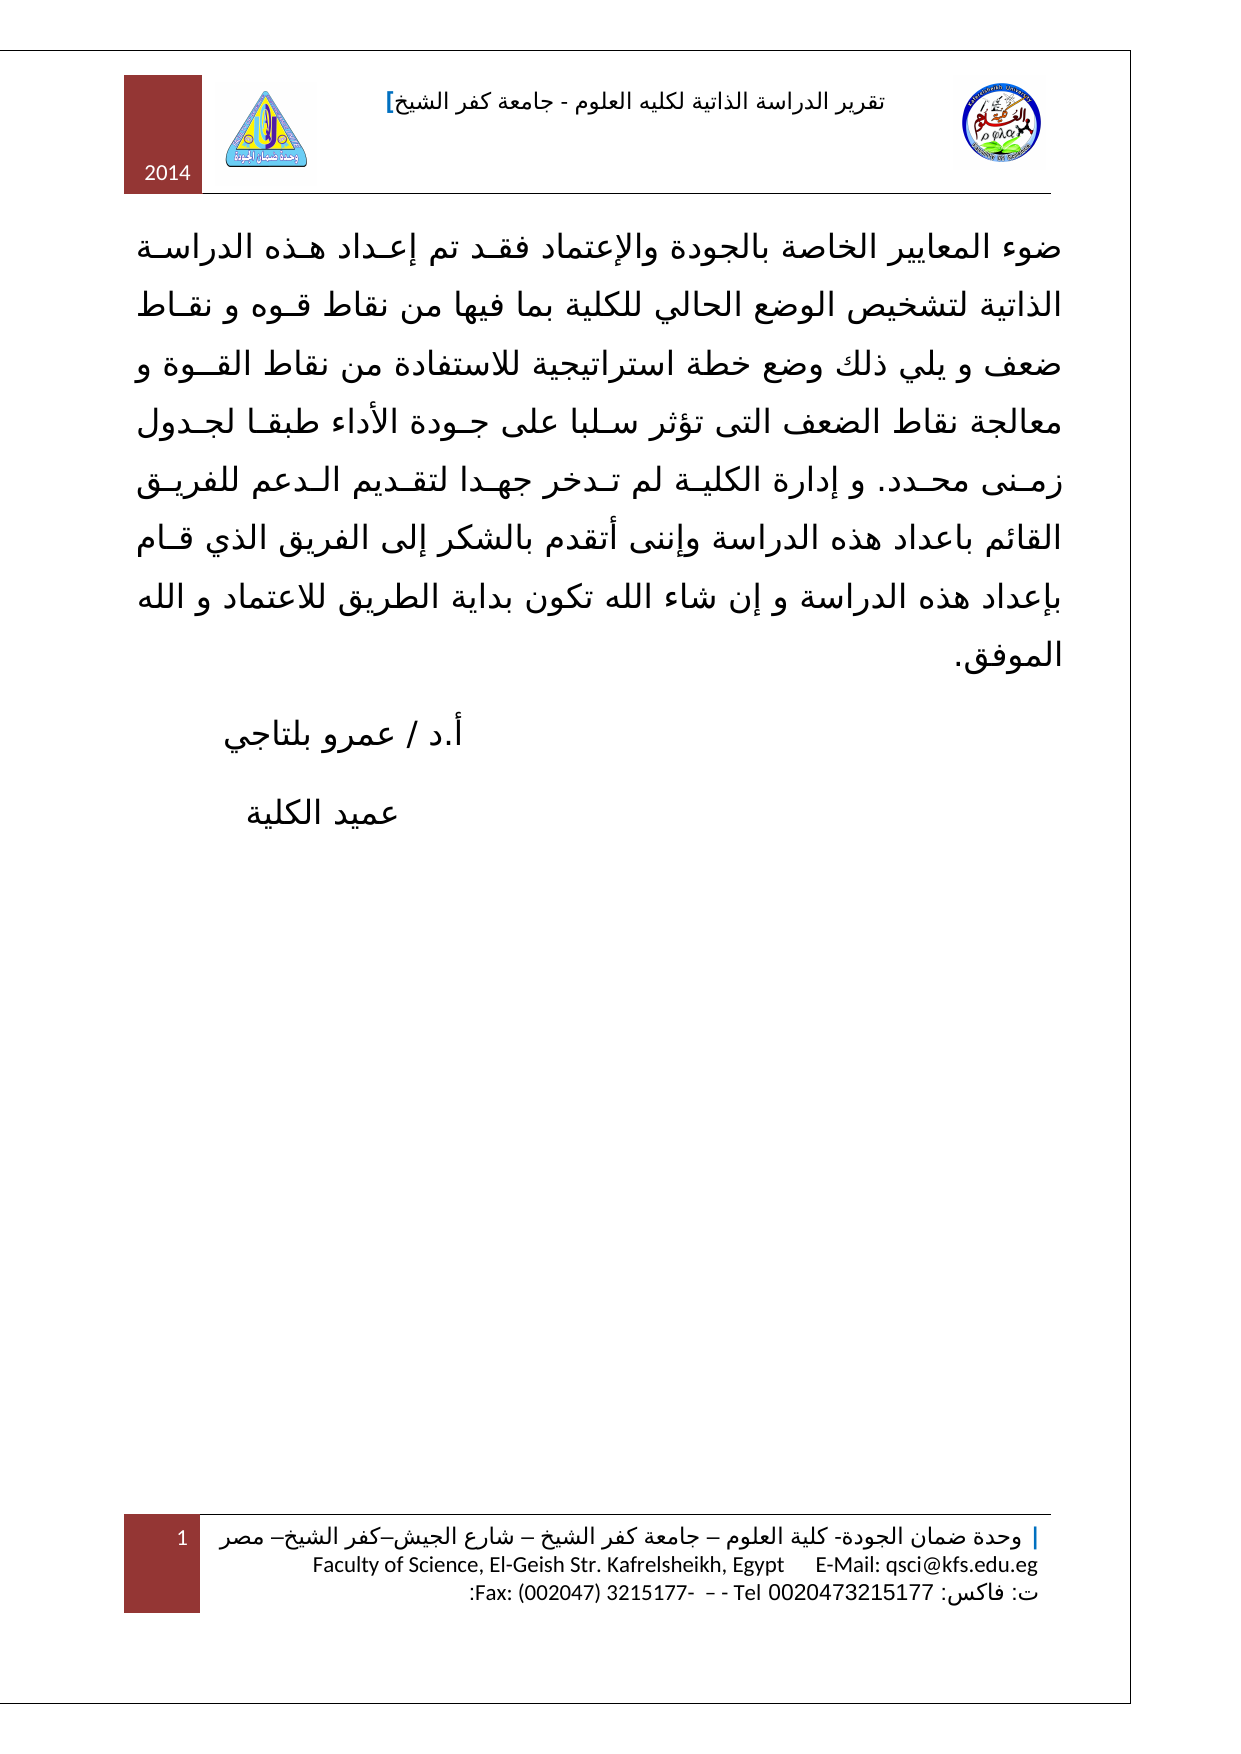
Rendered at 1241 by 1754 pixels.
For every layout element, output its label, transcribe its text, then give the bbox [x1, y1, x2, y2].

picture [214, 82, 318, 186]
picture [952, 75, 1047, 169]
text عميد الكلية [136, 793, 463, 832]
text أ.د / عمرو بلتاجي [136, 714, 538, 753]
